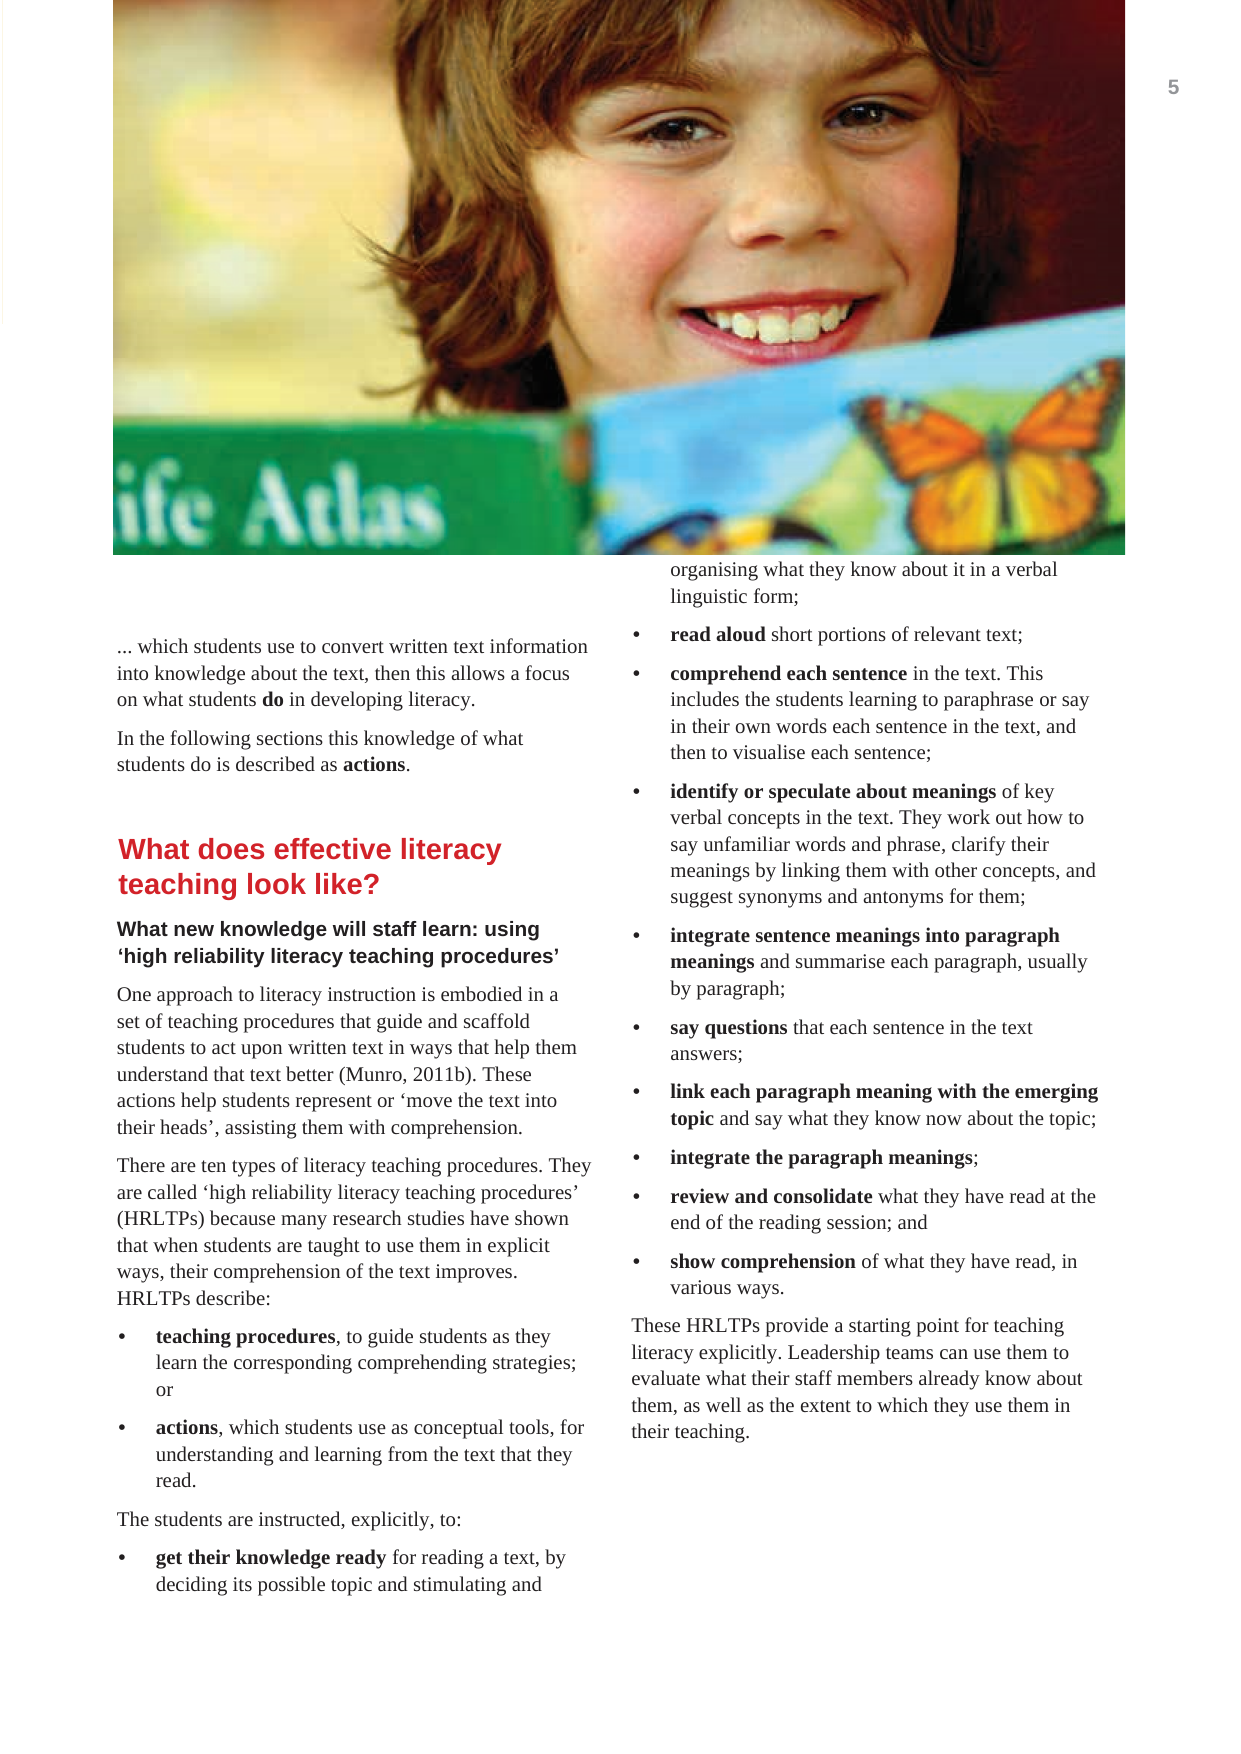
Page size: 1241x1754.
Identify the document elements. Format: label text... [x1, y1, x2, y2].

list comprehend each sentence in the text. This includes the students learning to paraphrase or say in their own words each sentence in the text, and then to visualise each sentence; [633, 661, 1108, 764]
list get their knowledge ready for reading a text, by deciding its possible topic and stimulating and organising what they know about it in a verbal linguistic form; [633, 555, 1108, 608]
text The students are instructed, explicitly, to: [117, 1507, 594, 1531]
text What new knowledge will staff learn: using ‘high reliability literacy teaching procedures’ [117, 917, 595, 968]
list teaching procedures, to guide students as they learn the corresponding comprehending strategies; or [118, 1324, 594, 1401]
list integrate sentence meanings into paragraph meanings and summarise each paragraph, usually by paragraph; [633, 923, 1108, 1000]
text One approach to literacy instruction is embodied in a set of teaching procedures that guide and scaffold students to act upon written text in ways that help them understand that text better (Munro, 2011b). These actions help students represent or ‘move the text into their heads’, assisting them with comprehension. [117, 982, 583, 1139]
text ... which students use to convert written text information into knowledge about the text, then this allows a focus on what students do in developing literacy. [117, 634, 594, 711]
list say questions that each sentence in the text answers; [633, 1014, 1108, 1065]
list integrate the paragraph meanings; [633, 1145, 1108, 1169]
list review and consolidate what they have read at the end of the reading session; and [633, 1184, 1108, 1234]
list get their knowledge ready for reading a text, by deciding its possible topic and stimulating and organising what they know about it in a verbal linguistic form; [118, 1545, 594, 1596]
text There are ten types of literacy teaching procedures. They are called ‘high reliability literacy teaching procedures’ (HRLTPs) because many research studies have shown that when students are taught to use them in explicit ways, their comprehension of the text improves. HRLTPs describe: [117, 1153, 594, 1309]
picture [112, 0, 1126, 555]
list identify or speculate about meanings of key verbal concepts in the text. They work out how to say unfamiliar words and phrase, clarify their meanings by linking them with other concepts, and suggest synonyms and antonyms for them; [633, 778, 1108, 908]
text In the following sections this knowledge of what students do is described as actions. [117, 726, 594, 776]
list actions, which students use as conceptual tools, for understanding and learning from the text that they read. [118, 1415, 594, 1492]
text What does effective literacy teaching look like? [118, 832, 595, 900]
list link each paragraph meaning with the emerging topic and say what they know now about the topic; [633, 1079, 1108, 1130]
list show comprehension of what they have read, in various ways. [633, 1248, 1108, 1299]
text These HRLTPs provide a starting point for teaching literacy explicitly. Leadership teams can use them to evaluate what their staff members already know about them, as well as the extent to which they use them in their teaching. [631, 1313, 1094, 1443]
list read aloud short portions of relevant text; [633, 622, 1108, 646]
